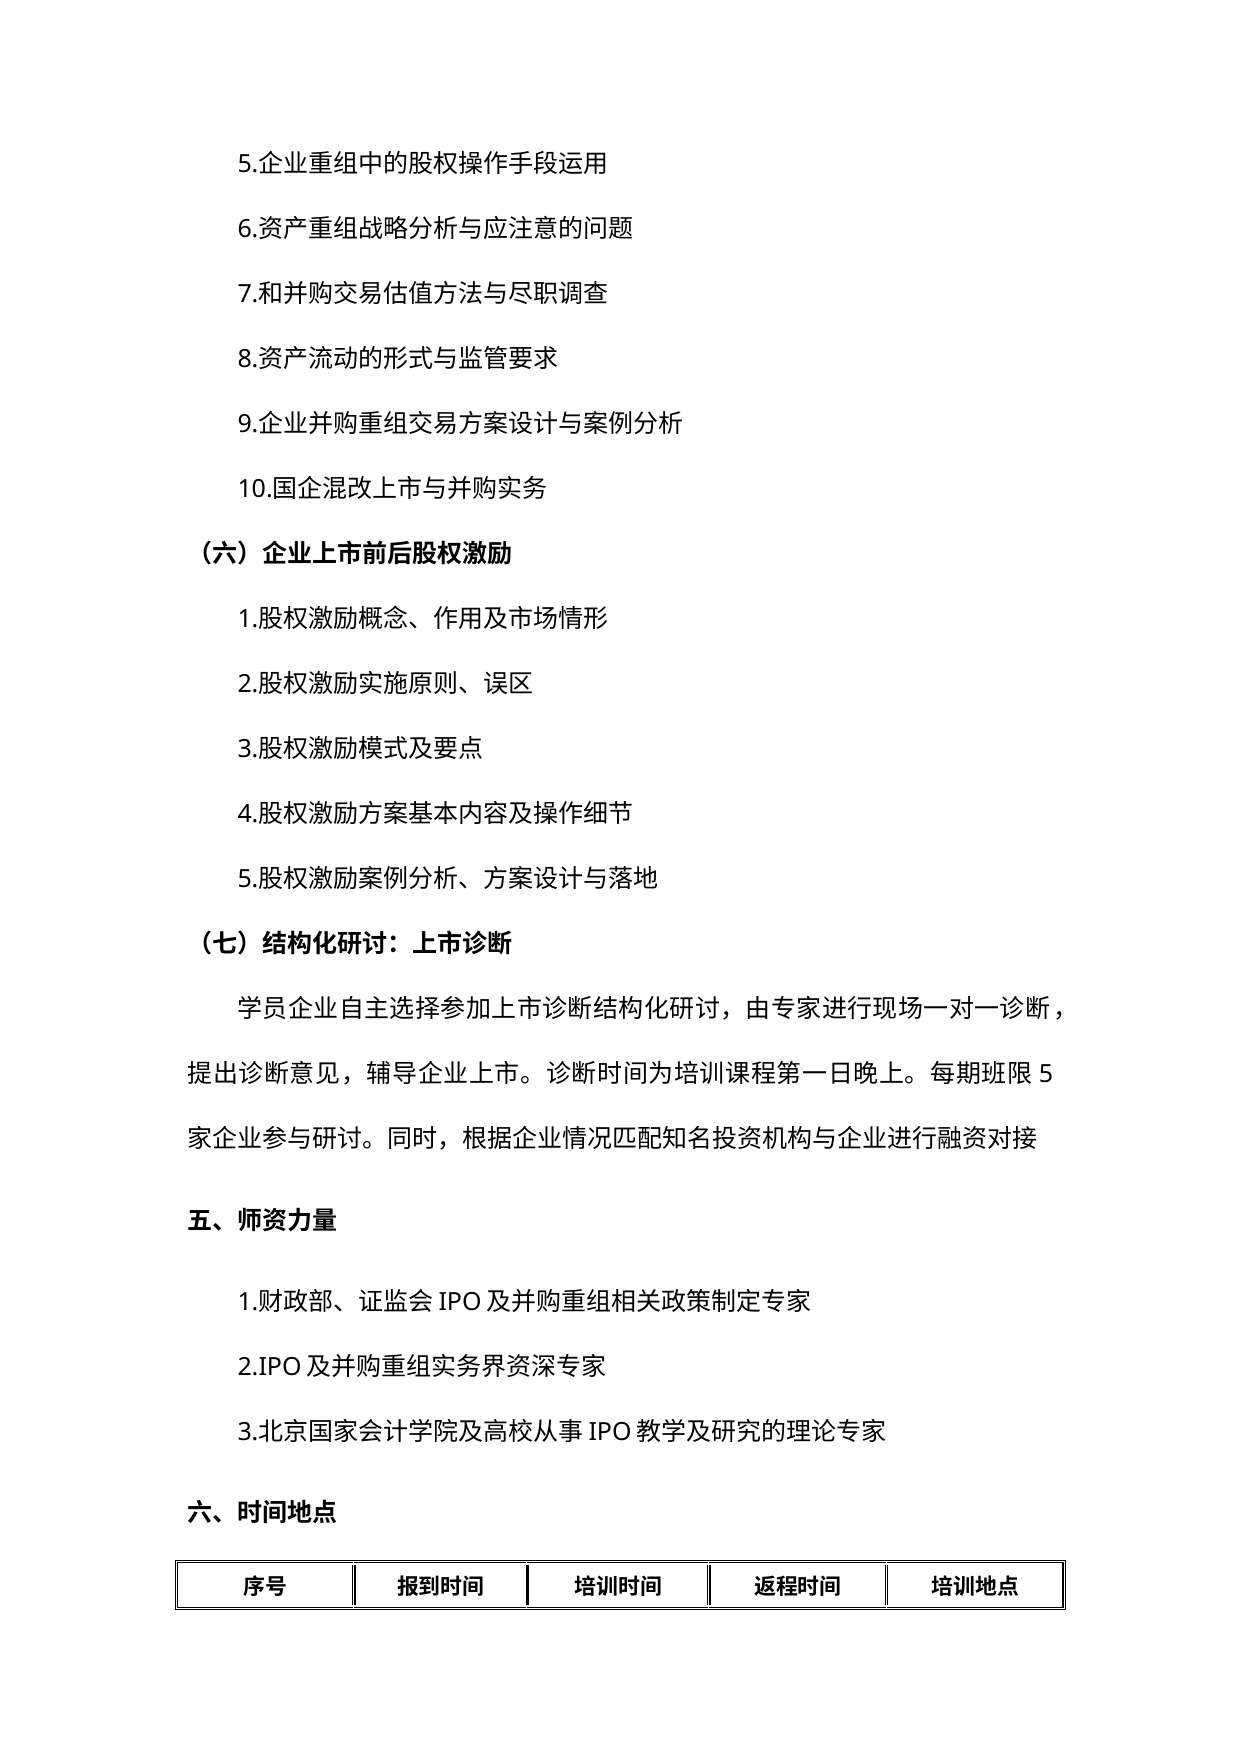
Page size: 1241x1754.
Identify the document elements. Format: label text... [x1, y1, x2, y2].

text 10.国企混改上市与并购实务 [187, 454, 1053, 519]
table_header 报到时间 [354, 1561, 527, 1606]
text 6.资产重组战略分析与应注意的问题 [187, 194, 1053, 259]
text 5.股权激励案例分析、方案设计与落地 [187, 844, 1053, 909]
table_header 培训时间 [527, 1561, 709, 1606]
text 2.股权激励实施原则、误区 [187, 649, 1053, 714]
text 4.股权激励方案基本内容及操作细节 [187, 779, 1053, 844]
text （六）企业上市前后股权激励 [187, 519, 1053, 584]
table_header 序号 [178, 1561, 354, 1606]
text 9.企业并购重组交易方案设计与案例分析 [187, 389, 1053, 454]
text 3.北京国家会计学院及高校从事IPO教学及研究的理论专家 [187, 1397, 1053, 1462]
text 五、师资力量 [187, 1186, 1053, 1251]
text 2.IPO及并购重组实务界资深专家 [187, 1332, 1053, 1397]
text 1.财政部、证监会IPO及并购重组相关政策制定专家 [187, 1267, 1053, 1332]
text 8.资产流动的形式与监管要求 [187, 324, 1053, 389]
text 六、时间地点 [187, 1478, 1053, 1543]
text 5.企业重组中的股权操作手段运用 [187, 129, 1053, 194]
table_header 返程时间 [709, 1563, 886, 1606]
text （七）结构化研讨：上市诊断 [187, 909, 1053, 974]
table_header 培训地点 [886, 1563, 1062, 1606]
text 学员企业自主选择参加上市诊断结构化研讨，由专家进行现场一对一诊断，提出诊断意见，辅导企业上市。诊断时间为培训课程第一日晚上。每期班限5家企业参与研讨。同时，根据企业情况匹配知名投资机构与企业进行融资对接 [187, 974, 1053, 1169]
text 3.股权激励模式及要点 [187, 714, 1053, 779]
text 1.股权激励概念、作用及市场情形 [187, 584, 1053, 649]
text 7.和并购交易估值方法与尽职调查 [187, 259, 1053, 324]
